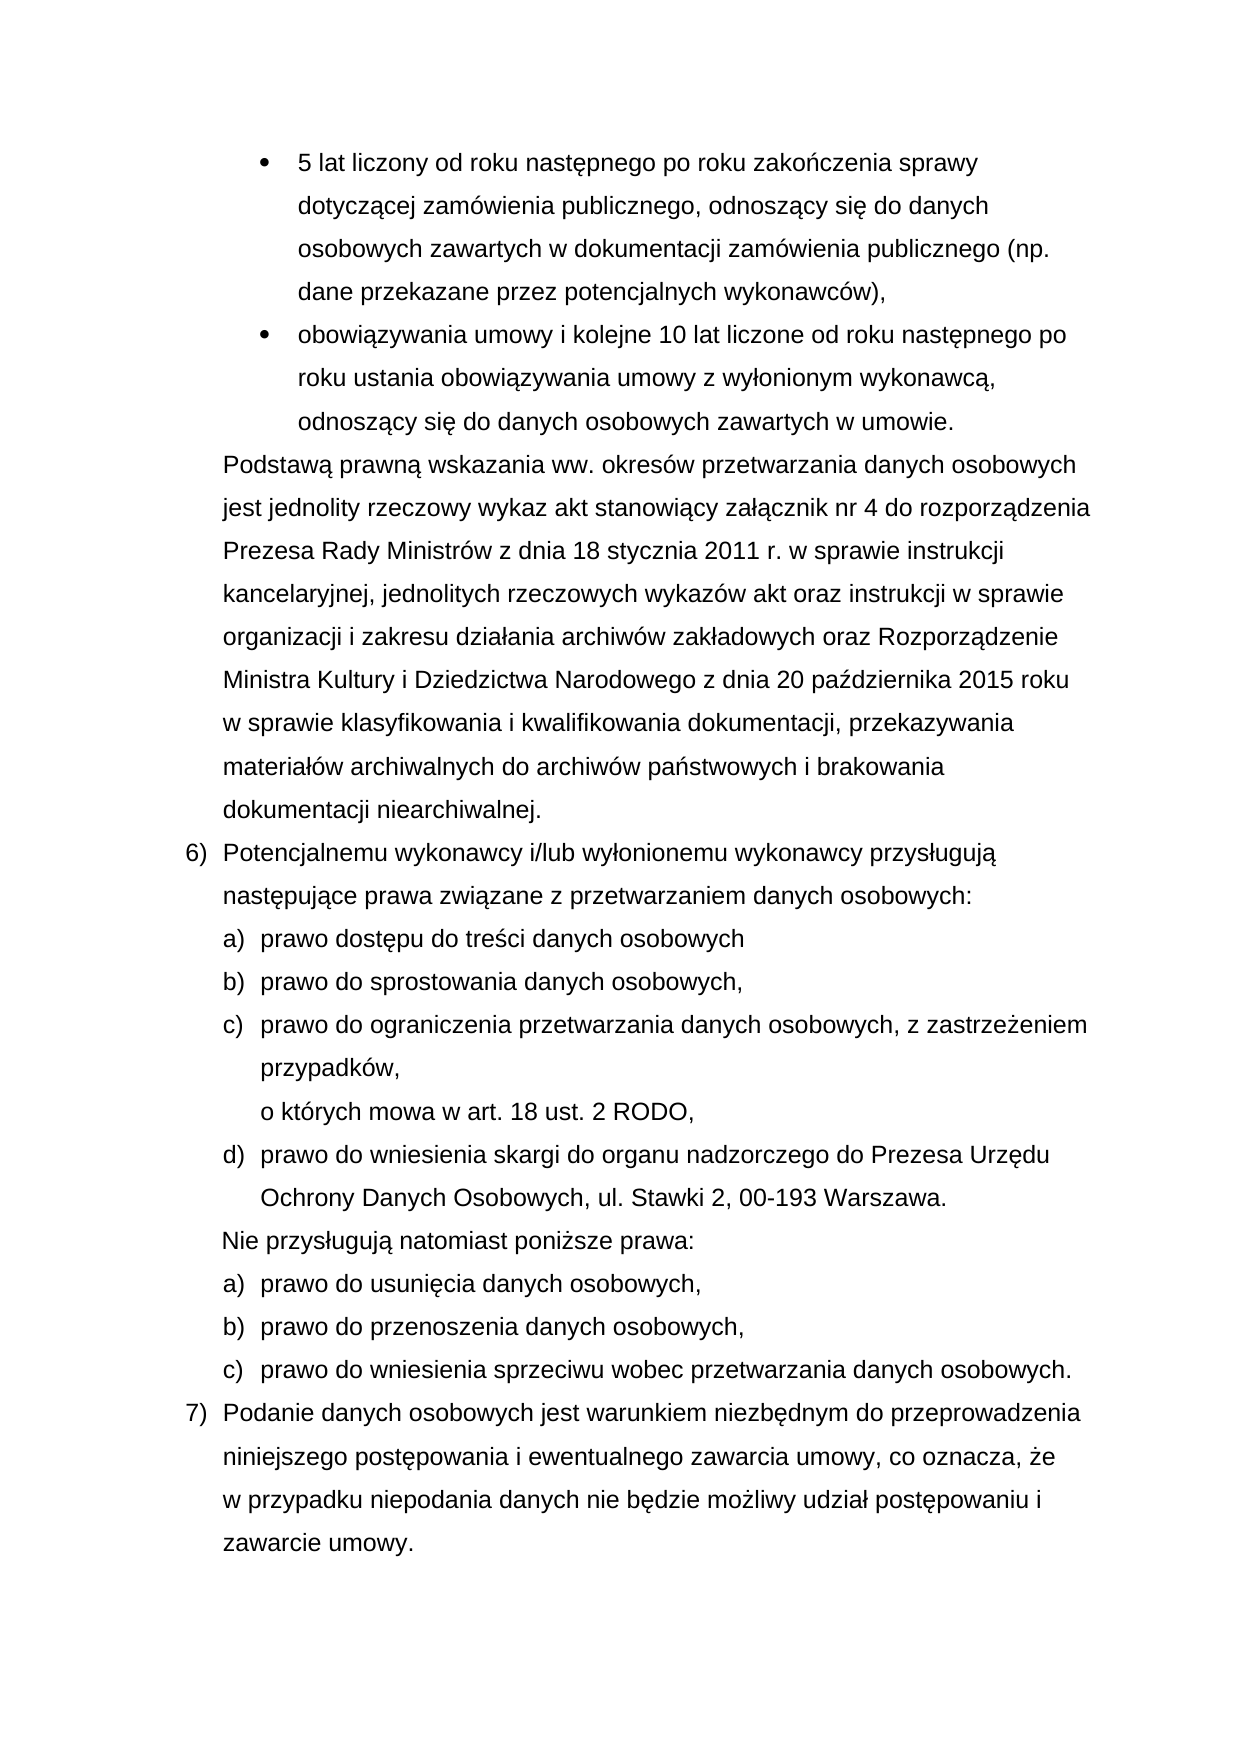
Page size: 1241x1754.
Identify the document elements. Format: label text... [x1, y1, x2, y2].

list prawo do ograniczenia przetwarzania danych osobowych, z zastrzeżeniem przypadków, o których mowa w art. 18 ust. 2 RODO, [223, 1010, 1093, 1125]
list Potencjalnemu wykonawcy i/lub wyłonionemu wykonawcy przysługują następujące prawa związane z przetwarzaniem danych osobowych: [185, 838, 1093, 910]
list prawo do usunięcia danych osobowych, [223, 1269, 1093, 1298]
list obowiązywania umowy i kolejne 10 lat liczone od roku następnego po roku ustania obowiązywania umowy z wyłonionym wykonawcą, odnoszący się do danych osobowych zawartych w umowie. [260, 320, 1093, 435]
text Nie przysługują natomiast poniższe prawa: [148, 1226, 1093, 1255]
list prawo do wniesienia sprzeciwu wobec przetwarzania danych osobowych. [223, 1355, 1093, 1384]
text Podstawą prawną wskazania ww. okresów przetwarzania danych osobowych jest jednolity rzeczowy wykaz akt stanowiący załącznik nr 4 do rozporządzenia Prezesa Rady Ministrów z dnia 18 stycznia 2011 r. w sprawie instrukcji kancelaryjnej, jednolitych rzeczowych wykazów akt oraz instrukcji w sprawie organizacji i zakresu działania archiwów zakładowych oraz Rozporządzenie Ministra Kultury i Dziedzictwa Narodowego z dnia 20 października 2015 roku w sprawie klasyfikowania i kwalifikowania dokumentacji, przekazywania materiałów archiwalnych do archiwów państwowych i brakowania dokumentacji niearchiwalnej. [223, 450, 1093, 823]
list 5 lat liczony od roku następnego po roku zakończenia sprawy dotyczącej zamówienia publicznego, odnoszący się do danych osobowych zawartych w dokumentacji zamówienia publicznego (np. dane przekazane przez potencjalnych wykonawców), [260, 148, 1093, 306]
list Podanie danych osobowych jest warunkiem niezbędnym do przeprowadzenia niniejszego postępowania i ewentualnego zawarcia umowy, co oznacza, że w przypadku niepodania danych nie będzie możliwy udział postępowaniu i zawarcie umowy. [185, 1398, 1093, 1557]
list prawo do sprostowania danych osobowych, [223, 967, 1093, 996]
list prawo dostępu do treści danych osobowych [223, 924, 1093, 953]
list prawo do przenoszenia danych osobowych, [223, 1312, 1093, 1341]
list prawo do wniesienia skargi do organu nadzorczego do Prezesa Urzędu Ochrony Danych Osobowych, ul. Stawki 2, 00-193 Warszawa. [223, 1140, 1093, 1212]
